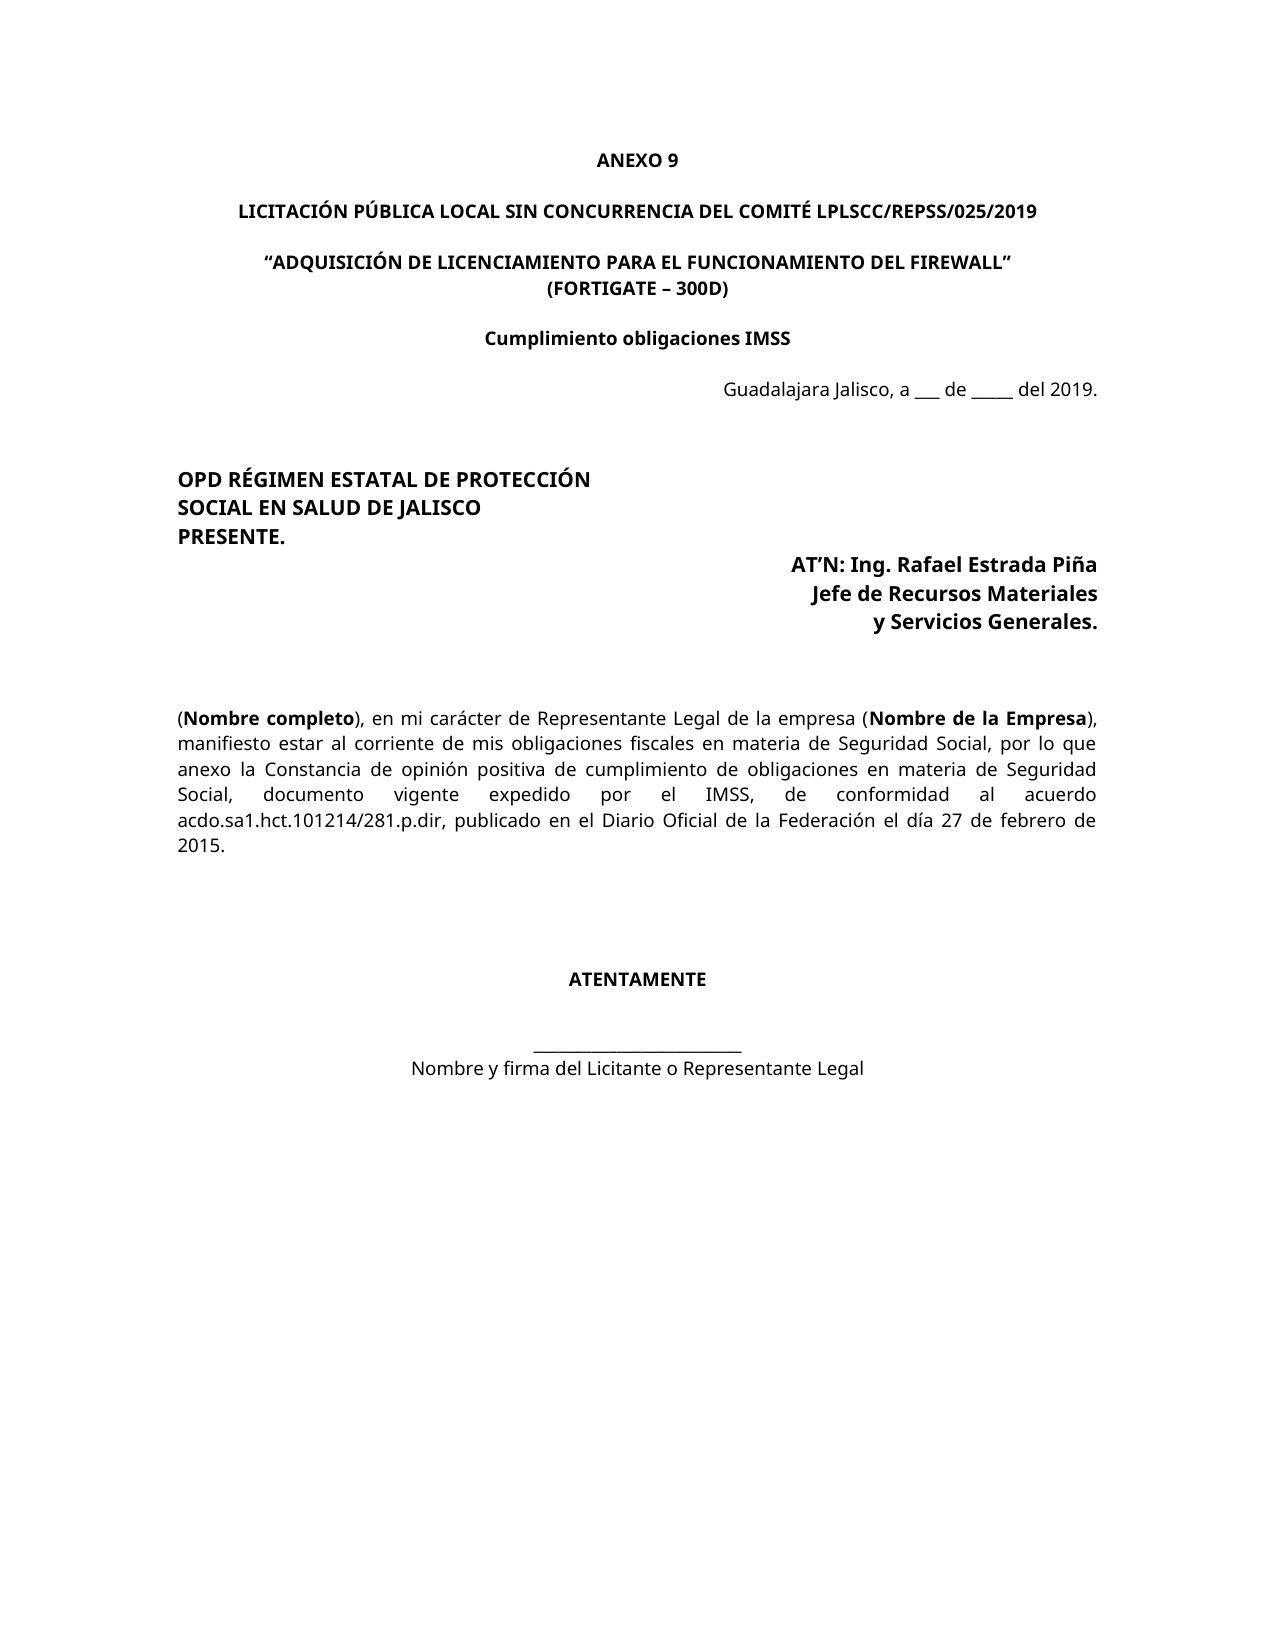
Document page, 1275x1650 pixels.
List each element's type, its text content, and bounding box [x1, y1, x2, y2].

text SOCIAL EN SALUD DE JALISCO [177, 493, 1098, 522]
text “ADQUISICIÓN DE LICENCIAMIENTO PARA EL FUNCIONAMIENTO DEL FIREWALL” [177, 250, 1098, 275]
text Nombre y firma del Licitante o Representante Legal [177, 1055, 1098, 1081]
text _________________________ [177, 1030, 1098, 1055]
text ANEXO 9 [177, 148, 1098, 173]
text y Servicios Generales. [177, 607, 1098, 636]
text ATENTAMENTE [177, 966, 1098, 992]
text PRESENTE. [177, 522, 1098, 550]
text Cumplimiento obligaciones IMSS [177, 325, 1098, 350]
text LICITACIÓN PÚBLICA LOCAL SIN CONCURRENCIA DEL COMITÉ LPLSCC/REPSS/025/2019 [177, 199, 1098, 224]
text OPD RÉGIMEN ESTATAL DE PROTECCIÓN [177, 465, 1098, 493]
text Jefe de Recursos Materiales [177, 579, 1098, 607]
text Guadalajara Jalisco, a ___ de _____ del 2019. [177, 376, 1098, 401]
text (FORTIGATE – 300D) [177, 275, 1098, 301]
text AT’N: Ing. Rafael Estrada Piña [177, 550, 1098, 579]
text (Nombre completo), en mi carácter de Representante Legal de la empresa (Nombre de la Empresa), manifiesto estar al corriente de mis obligaciones fiscales en materia de Seguridad Social, por lo que anexo la Constancia de opinión positiva de cumplimiento de obligaciones en materia de Seguridad Social, documento vigente expedido por el IMSS, de conformidad al acuerdo acdo.sa1.hct.101214/281.p.dir, publicado en el Diario Oficial de la Federación el día 27 de febrero de 2015. [177, 705, 1098, 858]
